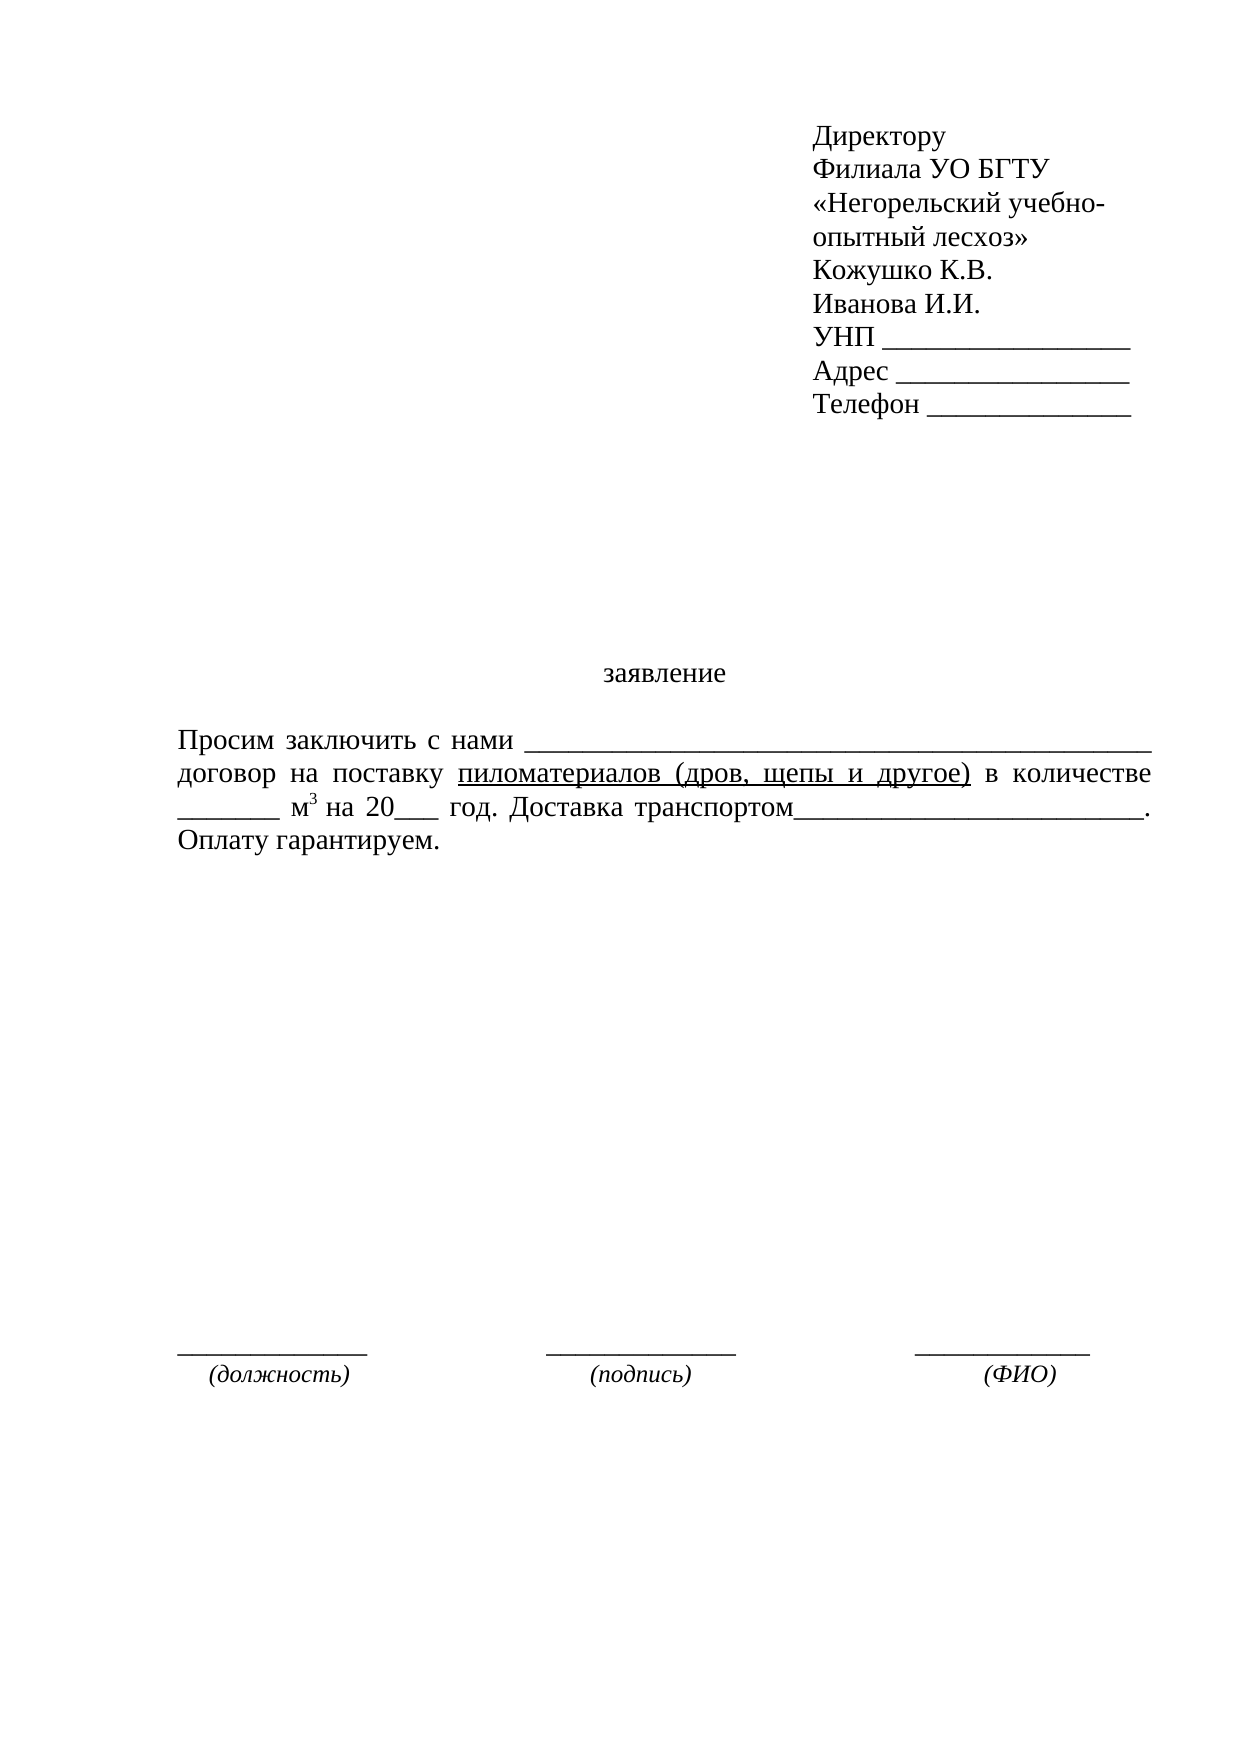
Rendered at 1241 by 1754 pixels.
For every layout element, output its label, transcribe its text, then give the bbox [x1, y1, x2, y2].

text Адрес ________________ [177, 353, 1152, 386]
text Директору [177, 118, 1152, 152]
text опытный лесхоз» [177, 219, 1152, 252]
text «Негорельский учебно- [177, 185, 1152, 219]
text Иванова И.И. [177, 286, 1152, 319]
text Кожушко К.В. [177, 252, 1152, 286]
text Филиала УО БГТУ [177, 152, 1152, 185]
text _____________ _____________ ____________ [177, 1326, 1152, 1359]
text УНП _________________ [177, 319, 1152, 353]
text Телефон ______________ [177, 386, 1152, 420]
text заявление [177, 655, 1152, 688]
text (должность) (подпись) (ФИО) [177, 1359, 1152, 1388]
text Просим заключить с нами ___________________________________________ договор на поставку пиломатериалов (дров, щепы и другое) в количестве _______ м3 на 20___ год. Доставка транспортом________________________. Оплату гарантируем. [177, 722, 1152, 856]
